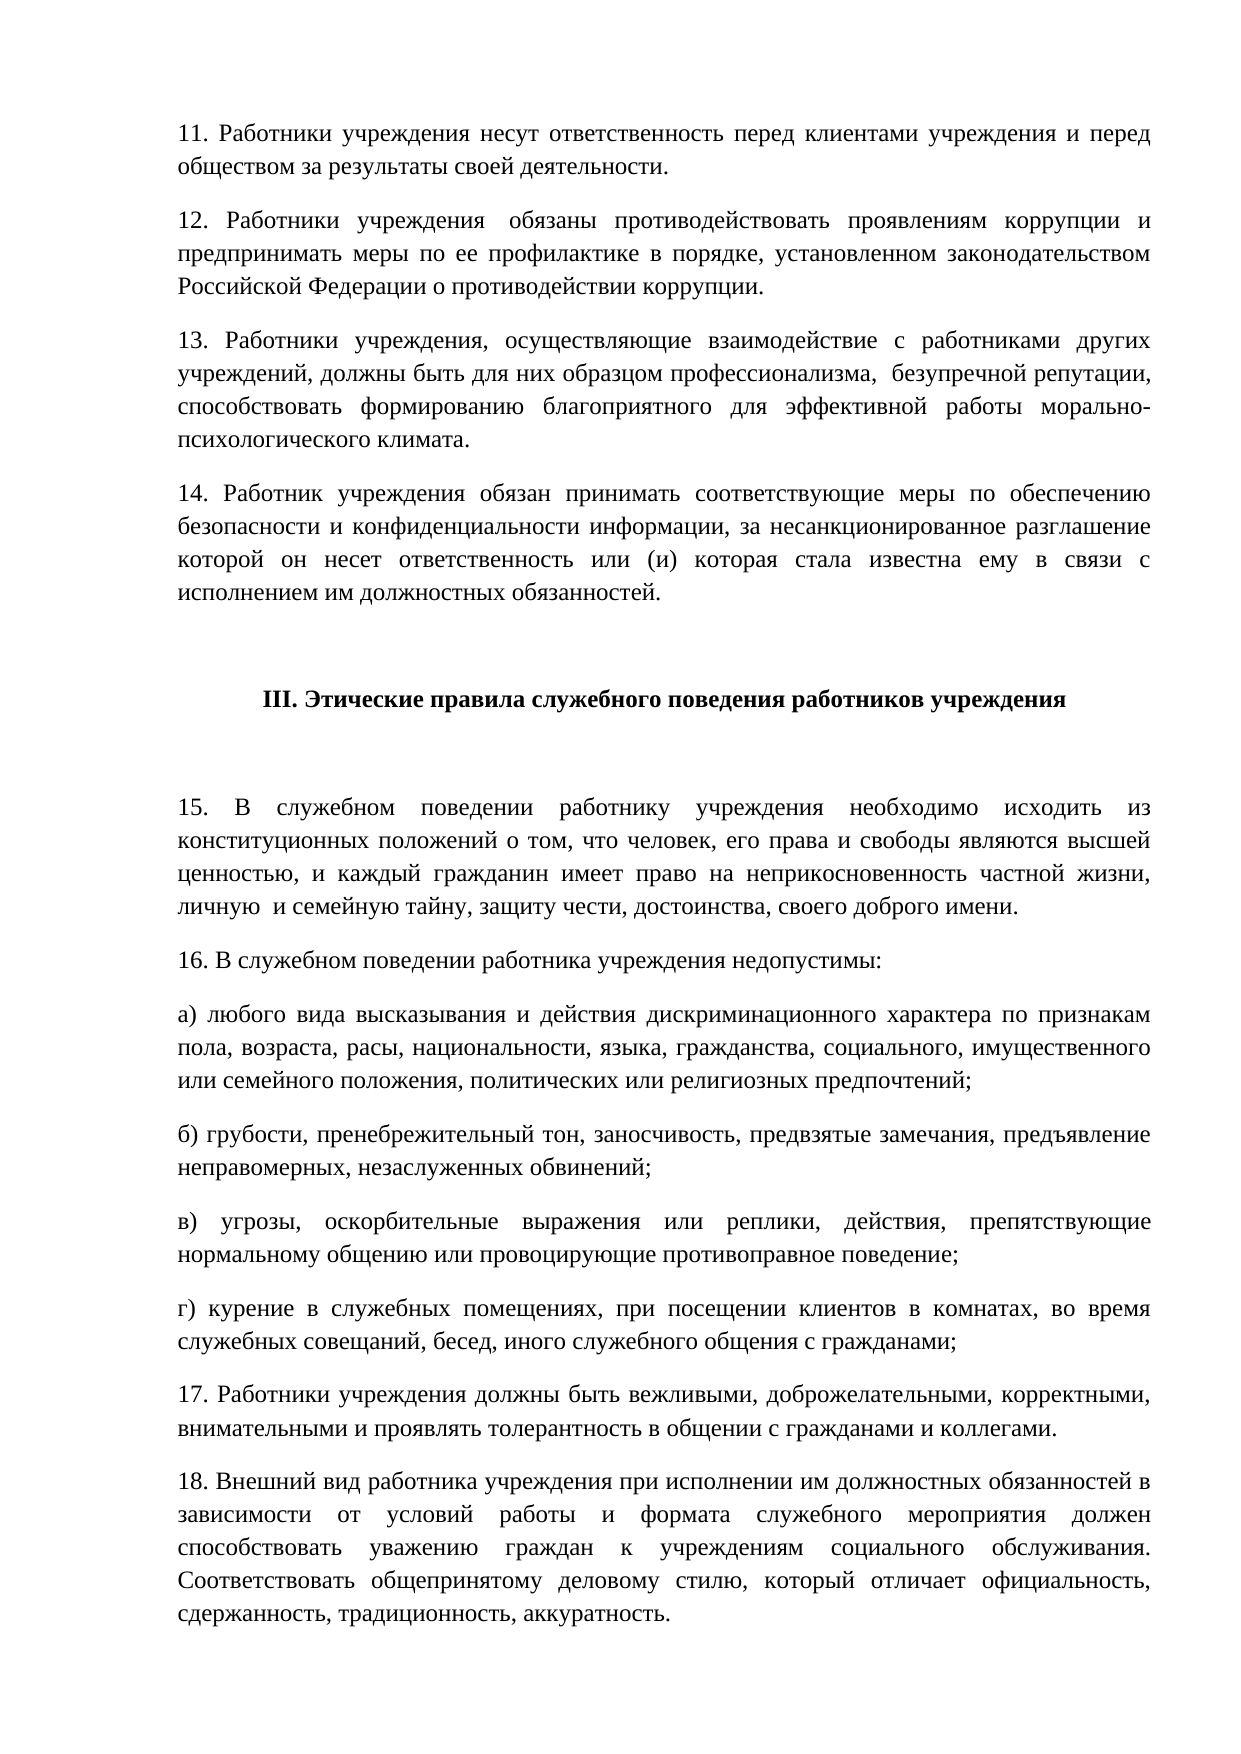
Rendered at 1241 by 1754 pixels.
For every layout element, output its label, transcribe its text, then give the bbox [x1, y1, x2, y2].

text 13. Работники учреждения, осуществляющие взаимодействие с работниками других учреждений, должны быть для них образцом профессионализма, безупречной репутации, способствовать формированию благоприятного для эффективной работы морально-психологического климата. [177, 325, 1152, 453]
text б) грубости, пренебрежительный тон, заносчивость, предвзятые замечания, предъявление неправомерных, незаслуженных обвинений; [177, 1119, 1152, 1181]
text 12. Работники учреждения обязаны противодействовать проявлениям коррупции и предпринимать меры по ее профилактике в порядке, установленном законодательством Российской Федерации о противодействии коррупции. [177, 205, 1152, 300]
text в) угрозы, оскорбительные выражения или реплики, действия, препятствующие нормальному общению или провоцирующие противоправное поведение; [177, 1206, 1152, 1268]
text а) любого вида высказывания и действия дискриминационного характера по признакам пола, возраста, расы, национальности, языка, гражданства, социального, имущественного или семейного положения, политических или религиозных предпочтений; [177, 999, 1152, 1094]
text 16. В служебном поведении работника учреждения недопустимы: [177, 945, 1152, 974]
text 18. Внешний вид работника учреждения при исполнении им должностных обязанностей в зависимости от условий работы и формата служебного мероприятия должен способствовать уважению граждан к учреждениям социального обслуживания. Соответствовать общепринятому деловому стилю, который отличает официальность, сдержанность, традиционность, аккуратность. [177, 1466, 1152, 1627]
text 14. Работник учреждения обязан принимать соответствующие меры по обеспечению безопасности и конфиденциальности информации, за несанкционированное разглашение которой он несет ответственность или (и) которая стала известна ему в связи с исполнением им должностных обязанностей. [177, 478, 1152, 606]
text 17. Работники учреждения должны быть вежливыми, доброжелательными, корректными, внимательными и проявлять толерантность в общении с гражданами и коллегами. [177, 1379, 1152, 1441]
text 15. В служебном поведении работнику учреждения необходимо исходить из конституционных положений о том, что человек, его права и свободы являются высшей ценностью, и каждый гражданин имеет право на неприкосновенность частной жизни, личную и семейную тайну, защиту чести, достоинства, своего доброго имени. [177, 792, 1152, 920]
text г) курение в служебных помещениях, при посещении клиентов в комнатах, во время служебных совещаний, бесед, иного служебного общения с гражданами; [177, 1293, 1152, 1354]
text 11. Работники учреждения несут ответственность перед клиентами учреждения и перед обществом за результаты своей деятельности. [177, 118, 1152, 180]
text III. Этические правила служебного поведения работников учреждения [177, 684, 1152, 713]
